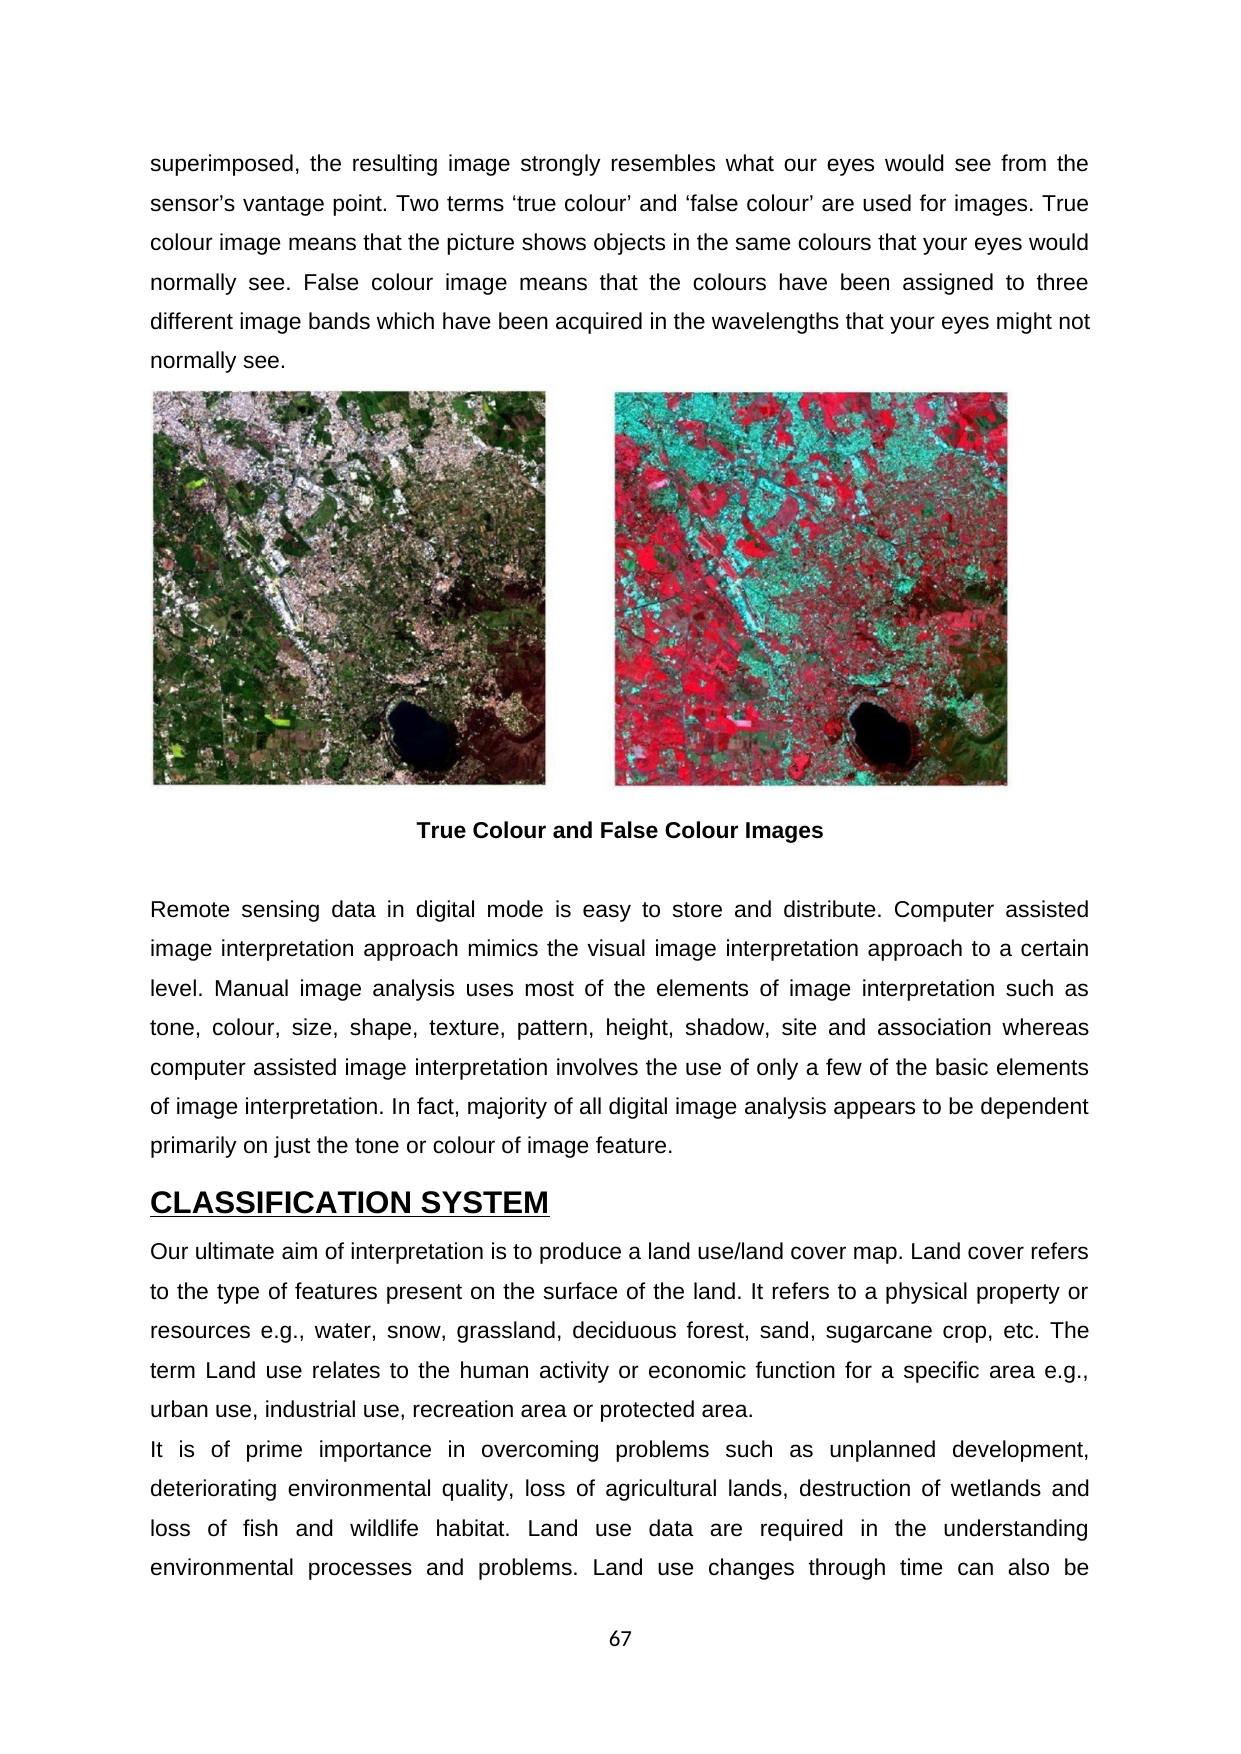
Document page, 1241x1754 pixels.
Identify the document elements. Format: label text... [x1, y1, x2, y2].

text True Colour and False Colour Images [150, 817, 1090, 843]
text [150, 1436, 1090, 1580]
text Remote sensing data in digital mode is easy to store and distribute. Computer assisted image interpretation approach mimics the visual image interpretation approach to a certain level. Manual image analysis uses most of the elements of image interpretation such as tone, colour, size, shape, texture, pattern, height, shadow, site and association whereas computer assisted image interpretation involves the use of only a few of the basic elements of image interpretation. In fact, majority of all digital image analysis appears to be dependent primarily on just the tone or colour of image feature. [150, 896, 1090, 1159]
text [150, 150, 1090, 374]
list CLASSIFICATION SYSTEM [150, 1184, 1090, 1220]
picture [150, 386, 1013, 791]
text Our ultimate aim of interpretation is to produce a land use/land cover map. Land cover refers to the type of features present on the surface of the land. It refers to a physical property or resources e.g., water, snow, grassland, deciduous forest, sand, sugarcane crop, etc. The term Land use relates to the human activity or economic function for a specific area e.g., urban use, industrial use, recreation area or protected area. [150, 1238, 1090, 1422]
